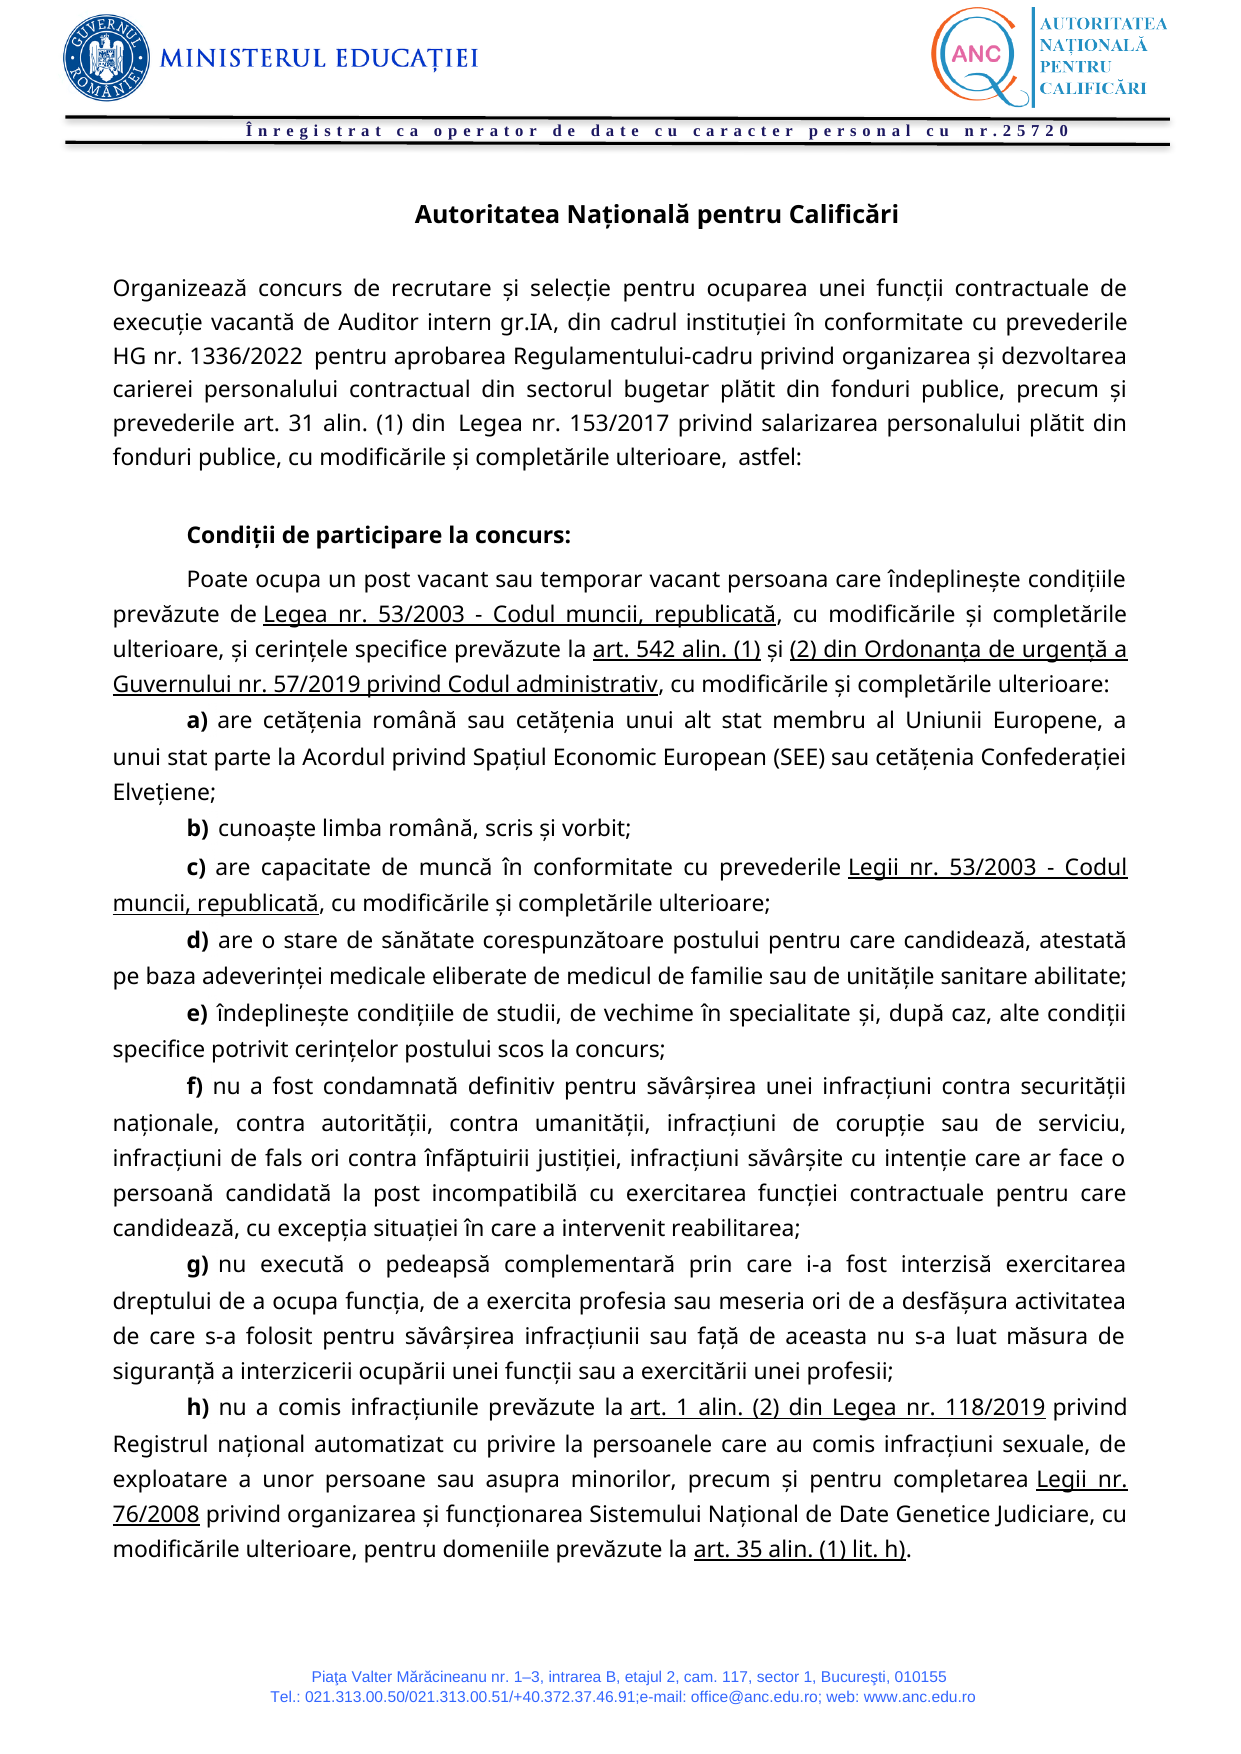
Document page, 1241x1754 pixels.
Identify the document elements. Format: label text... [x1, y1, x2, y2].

text c) are capacitate de muncă în conformitate cu prevederile Legii nr. 53/2003 - Codul muncii, republicată, cu modificările și completările ulterioare; [112, 849, 1127, 918]
picture [47, 0, 486, 115]
text h) nu a comis infracțiunile prevăzute la art. 1 alin. (2) din Legea nr. 118/2019 privind Registrul național automatizat cu privire la persoanele care au comis infracțiuni sexuale, de exploatare a unor persoane sau asupra minorilor, precum și pentru completarea Legii nr. 76/2008 privind organizarea și funcționarea Sistemului Național de Date Genetice Judiciare, cu modificările ulterioare, pentru domeniile prevăzute la art. 35 alin. (1) lit. h). [112, 1525, 1127, 1564]
text Autoritatea Națională pentru Calificări [112, 197, 1127, 231]
text e) îndeplinește condițiile de studii, de vechime în specialitate și, după caz, alte condiții specifice potrivit cerințelor postului scos la concurs; [112, 995, 1127, 1065]
text d) are o stare de sănătate corespunzătoare postului pentru care candidează, atestată pe baza adeverinței medicale eliberate de medicul de familie sau de unitățile sanitare abilitate; [112, 922, 1127, 992]
text Organizează concurs de recrutare și selecție pentru ocuparea unei funcții contractuale de execuție vacantă de Auditor intern gr.IA, din cadrul instituției în conformitate cu prevederile HG nr. 1336/2022 pentru aprobarea Regulamentului-cadru privind organizarea și dezvoltarea carierei personalului contractual din sectorul bugetar plătit din fonduri publice, precum și prevederile art. 31 alin. (1) din Legea nr. 153/2017 privind salarizarea personalului plătit din fonduri publice, cu modificările și completările ulterioare, astfel: [112, 272, 1128, 472]
text a) are cetățenia română sau cetățenia unui alt stat membru al Uniunii Europene, a unui stat parte la Acordul privind Spațiul Economic European (SEE) sau cetățenia Confederației Elvețiene; [112, 702, 1127, 807]
picture [931, 7, 1168, 108]
text g) nu execută o pedeapsă complementară prin care i-a fost interzisă exercitarea dreptului de a ocupa funcția, de a exercita profesia sau meseria ori de a desfășura activitatea de care s-a folosit pentru săvârșirea infracțiunii sau față de aceasta nu s-a luat măsura de siguranță a interzicerii ocupării unei funcții sau a exercitării unei profesii; [112, 1247, 1127, 1386]
text b) cunoaște limba română, scris și vorbit; [218, 811, 1127, 845]
text Condiții de participare la concurs: [112, 518, 1127, 550]
text Poate ocupa un post vacant sau temporar vacant persoana care îndeplinește condițiile prevăzute de Legea nr. 53/2003 - Codul muncii, republicată, cu modificările și completările ulterioare, și cerințele specifice prevăzute la art. 542 alin. (1) și (2) din Ordonanța de urgență a Guvernului nr. 57/2019 privind Codul administrativ, cu modificările și completările ulterioare: [112, 562, 1127, 699]
text b) cunoaște limba română, scris și vorbit; [112, 811, 209, 845]
text h) nu a comis infracțiunile prevăzute la art. 1 alin. (2) din Legea nr. 118/2019 privind Registrul național automatizat cu privire la persoanele care au comis infracțiuni sexuale, de exploatare a unor persoane sau asupra minorilor, precum și pentru completarea Legii nr. 76/2008 privind organizarea și funcționarea Sistemului Național de Date Genetice Judiciare, cu modificările ulterioare, pentru domeniile prevăzute la art. 35 alin. (1) lit. h). [112, 1390, 1127, 1524]
text f) nu a fost condamnată definitiv pentru săvârșirea unei infracțiuni contra securității naționale, contra autorității, contra umanității, infracțiuni de corupție sau de serviciu, infracțiuni de fals ori contra înfăptuirii justiției, infracțiuni săvârșite cu intenție care ar face o persoană candidată la post incompatibilă cu exercitarea funcției contractuale pentru care candidează, cu excepția situației în care a intervenit reabilitarea; [112, 1068, 1127, 1243]
